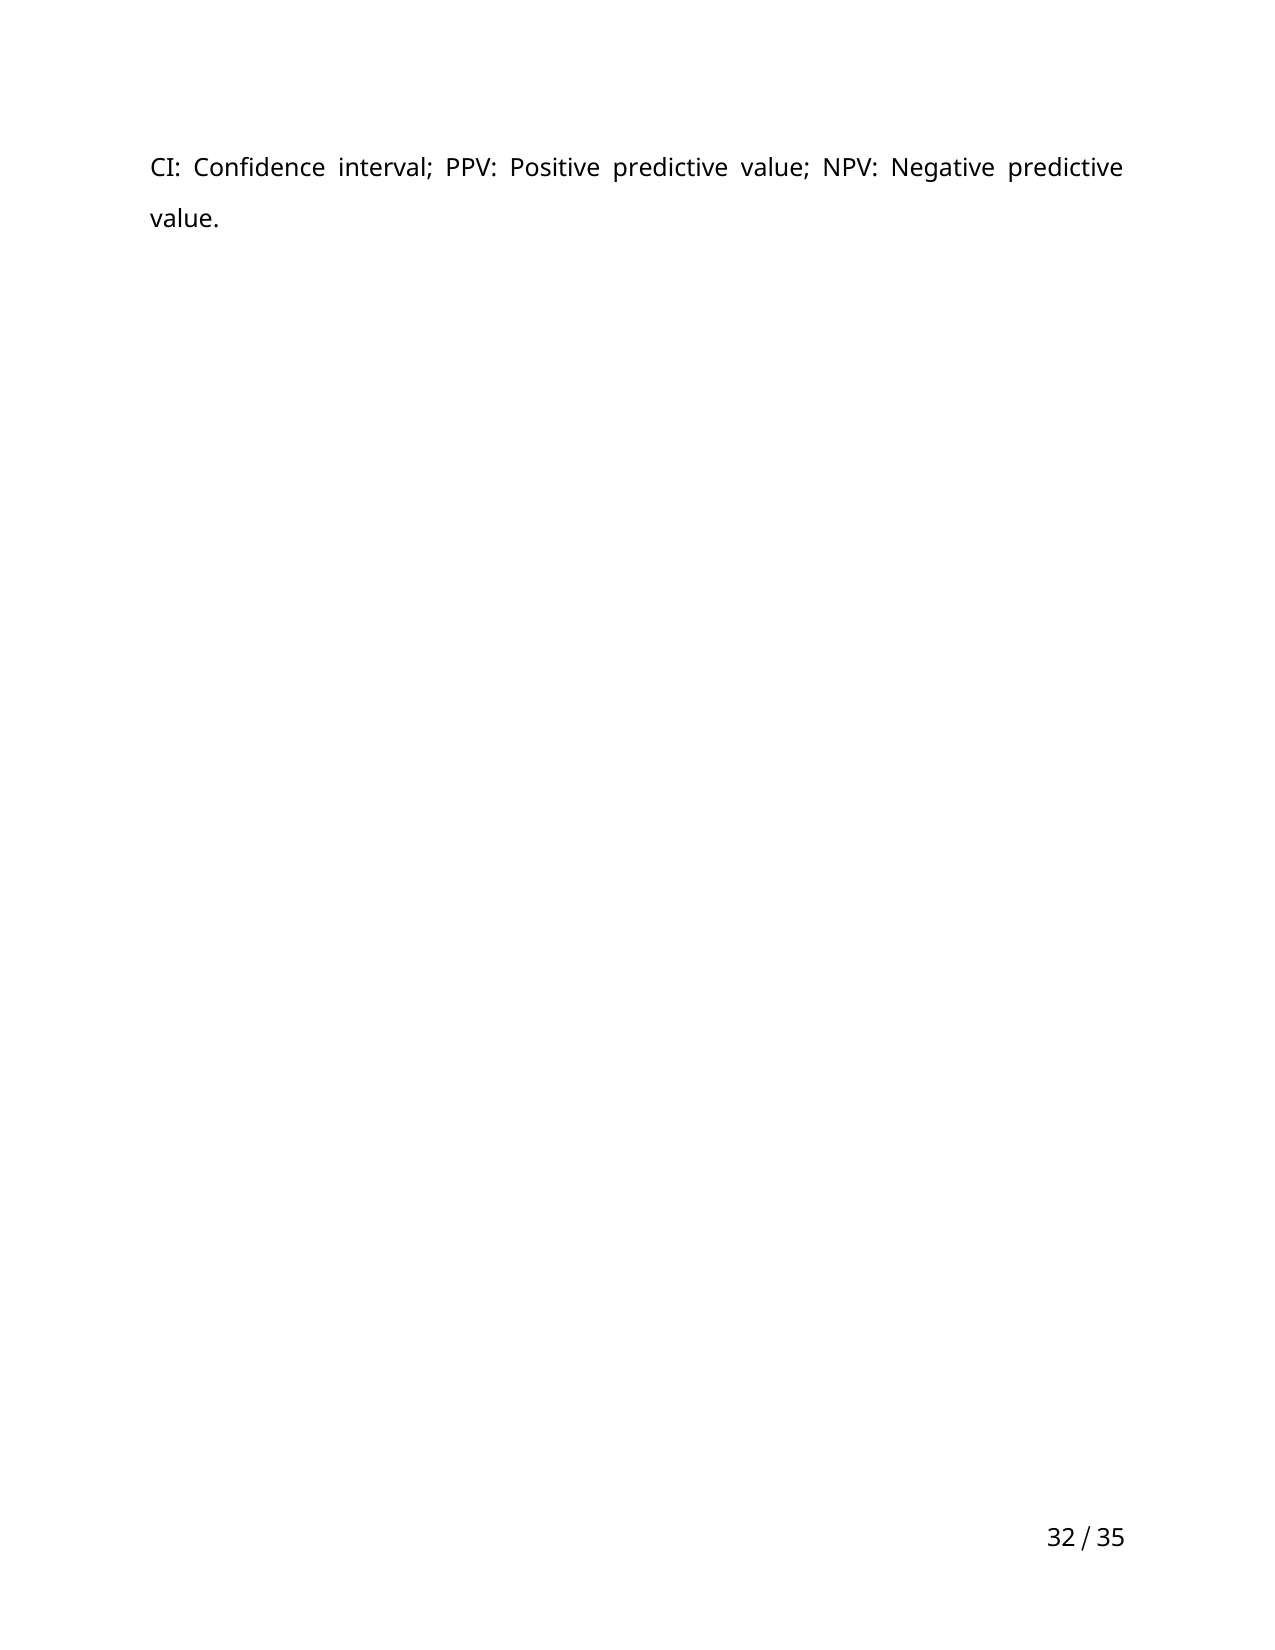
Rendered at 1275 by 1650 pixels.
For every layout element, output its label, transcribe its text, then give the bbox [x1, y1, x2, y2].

text CI: Confidence interval; PPV: Positive predictive value; NPV: Negative predictive value. [150, 150, 1125, 235]
